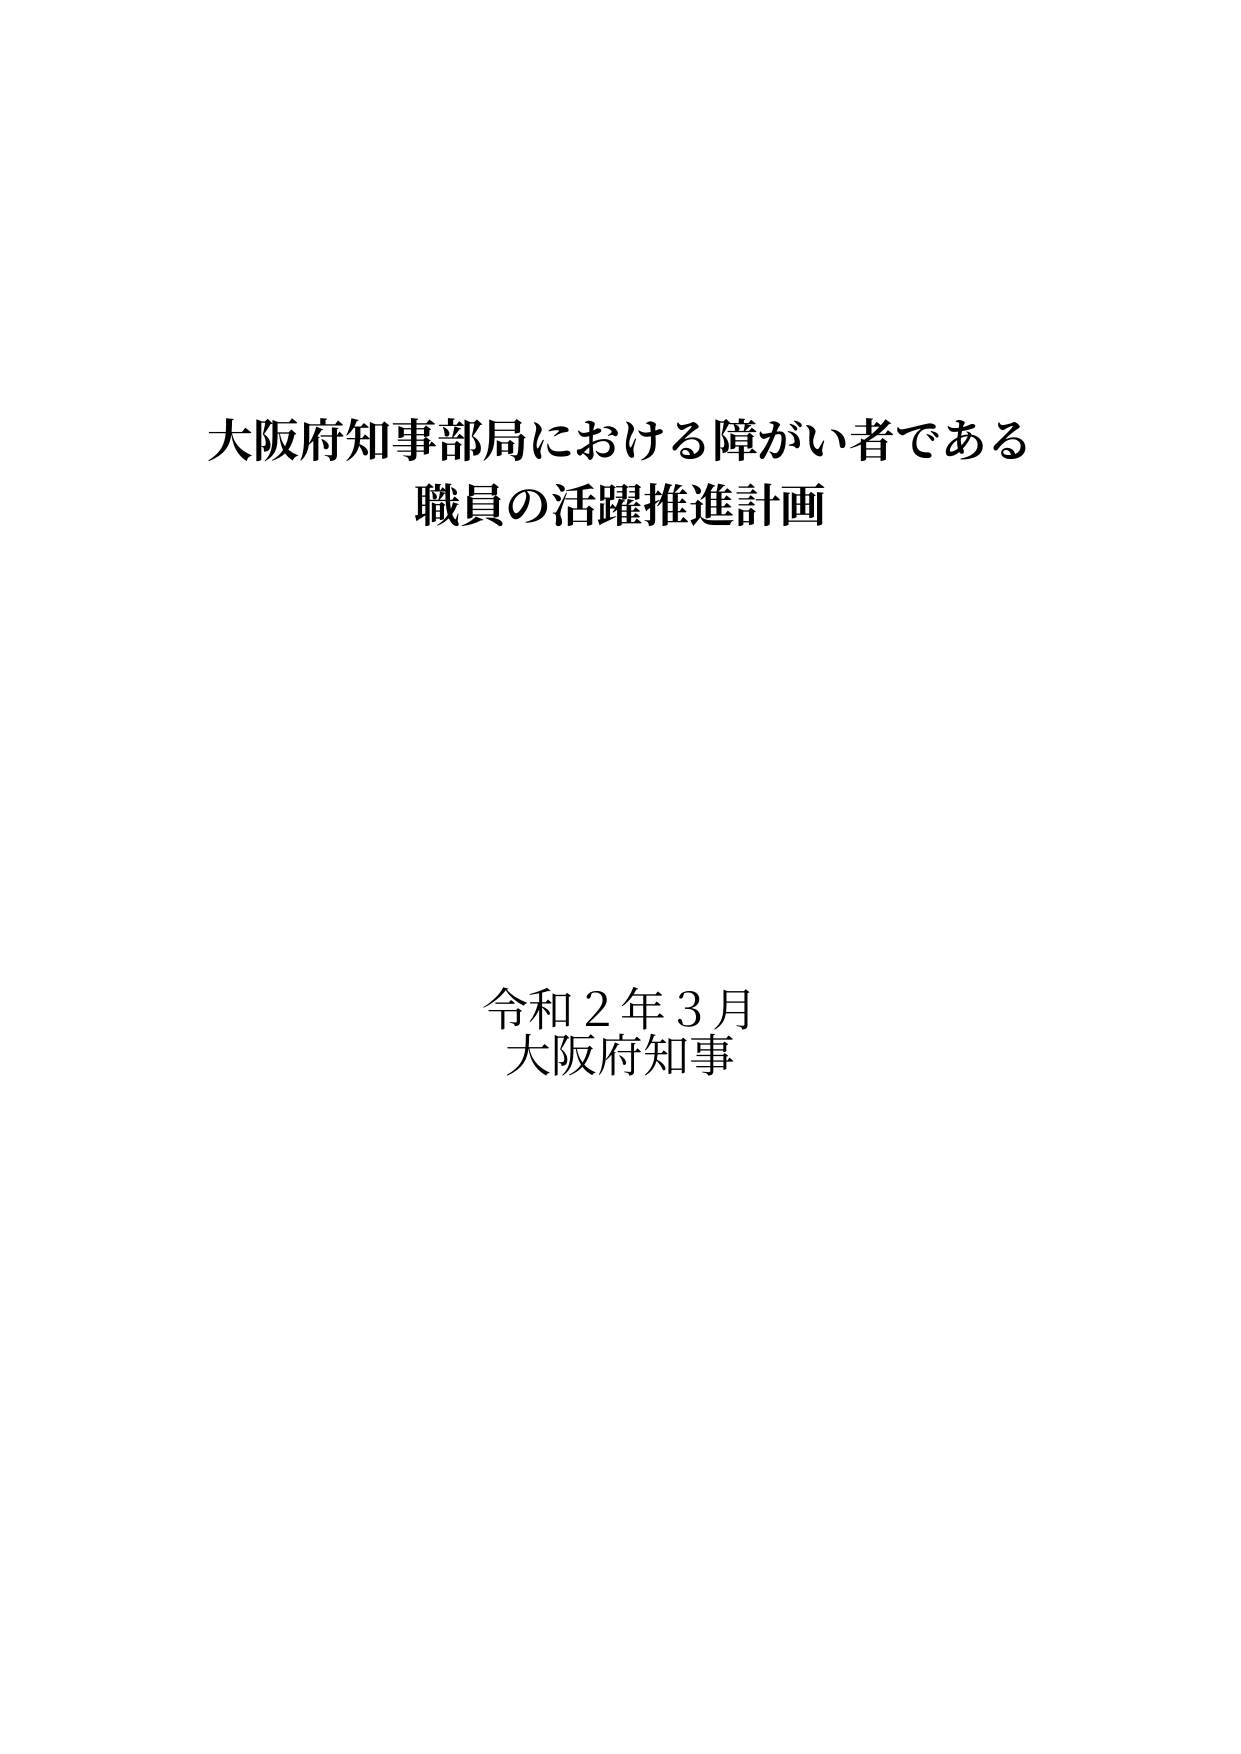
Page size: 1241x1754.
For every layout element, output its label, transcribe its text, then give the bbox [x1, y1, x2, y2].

text 職員の活躍推進計画 [165, 470, 1075, 536]
text 令和２年３月 [165, 990, 1075, 1036]
text 大阪府知事部局における障がい者である [165, 404, 1075, 470]
text 大阪府知事 [165, 1036, 1075, 1082]
